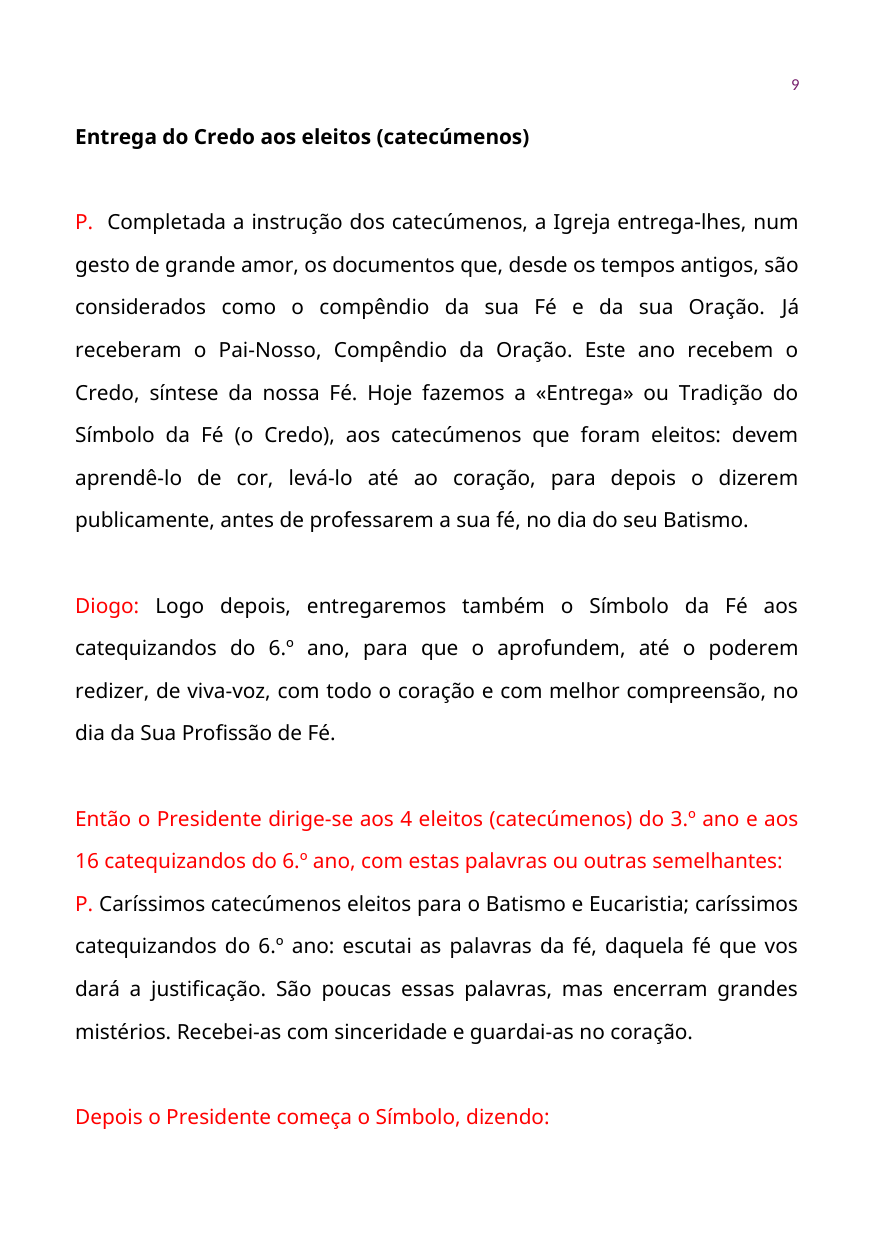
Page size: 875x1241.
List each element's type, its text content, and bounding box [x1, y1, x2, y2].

text P. Caríssimos catecúmenos eleitos para o Batismo e Eucaristia; caríssimos catequizandos do 6.º ano: escutai as palavras da fé, daquela fé que vos dará a justificação. São poucas essas palavras, mas encerram grandes mistérios. Recebei-as com sinceridade e guardai-as no coração. [75, 889, 799, 1045]
text Então o Presidente dirige-se aos 4 eleitos (catecúmenos) do 3.º ano e aos 16 catequizandos do 6.º ano, com estas palavras ou outras semelhantes: [75, 804, 799, 875]
text Diogo: Logo depois, entregaremos também o Símbolo da Fé aos catequizandos do 6.º ano, para que o aprofundem, até o poderem redizer, de viva-voz, com todo o coração e com melhor compreensão, no dia da Sua Profissão de Fé. [75, 591, 799, 747]
text Entrega do Credo aos eleitos (catecúmenos) [75, 122, 799, 151]
text Depois o Presidente começa o Símbolo, dizendo: [75, 1102, 799, 1130]
text P. Completada a instrução dos catecúmenos, a Igreja entrega-lhes, num gesto de grande amor, os documentos que, desde os tempos antigos, são considerados como o compêndio da sua Fé e da sua Oração. Já receberam o Pai-Nosso, Compêndio da Oração. Este ano recebem o Credo, síntese da nossa Fé. Hoje fazemos a «Entrega» ou Tradição do Símbolo da Fé (o Credo), aos catecúmenos que foram eleitos: devem aprendê-lo de cor, levá-lo até ao coração, para depois o dizerem publicamente, antes de professarem a sua fé, no dia do seu Batismo. [75, 207, 799, 534]
